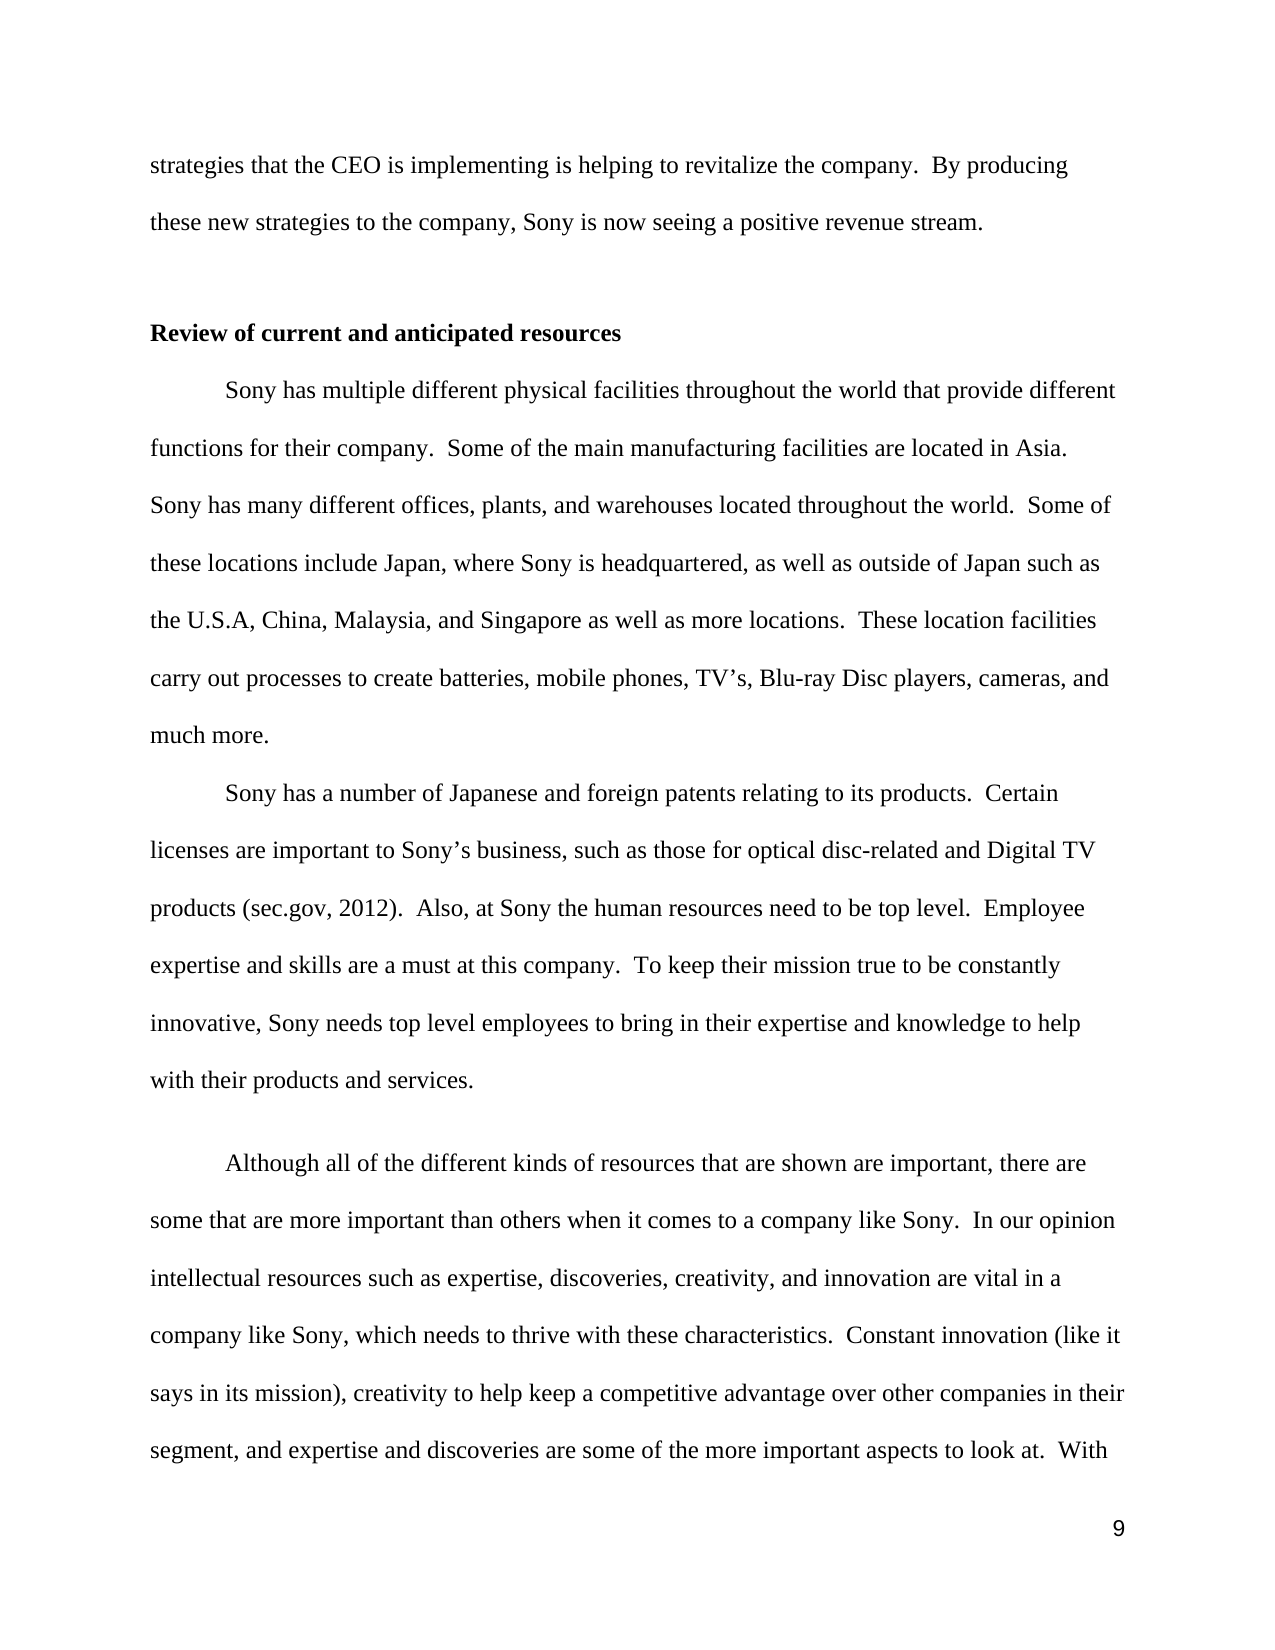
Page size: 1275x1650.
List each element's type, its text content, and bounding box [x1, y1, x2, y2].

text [150, 1148, 1125, 1464]
text Sony has multiple different physical facilities throughout the world that provide different [150, 375, 1125, 404]
text Review of current and anticipated resources [150, 318, 1125, 346]
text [150, 150, 1125, 236]
text Sony has a number of Japanese and foreign patents relating to its products. Certain licenses are important to Sony’s business, such as those for optical disc-related and Digital TV products (sec.gov, 2012). Also, at Sony the human resources need to be top level. Employee expertise and skills are a must at this company. To keep their mission true to be constantly innovative, Sony needs top level employees to bring in their expertise and knowledge to help with their products and services. [150, 778, 1125, 1094]
text functions for their company. Some of the main manufacturing facilities are located in Asia. Sony has many different offices, plants, and warehouses located throughout the world. Some of these locations include Japan, where Sony is headquartered, as well as outside of Japan such as the U.S.A, China, Malaysia, and Singapore as well as more locations. These location facilities carry out processes to create batteries, mobile phones, TV’s, Blu-ray Disc players, cameras, and much more. [150, 433, 1125, 749]
